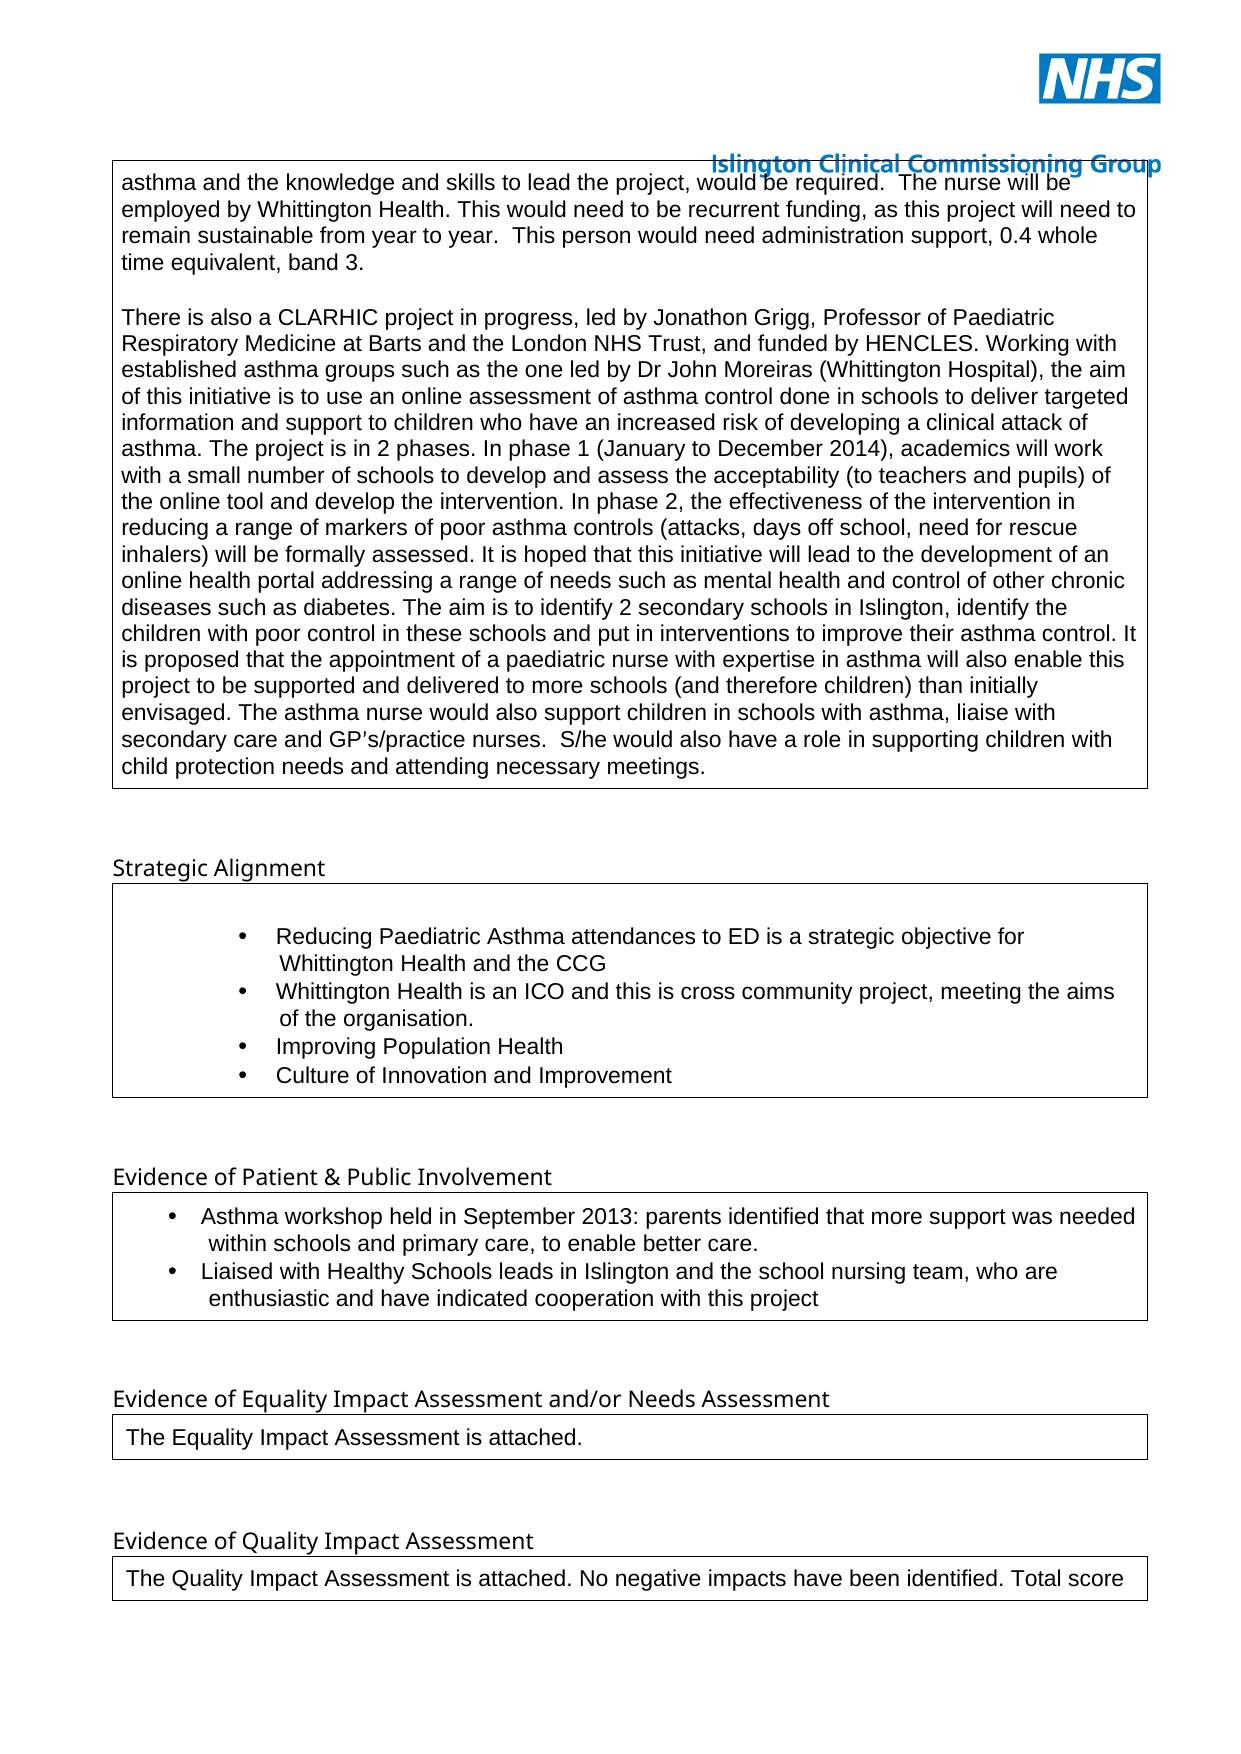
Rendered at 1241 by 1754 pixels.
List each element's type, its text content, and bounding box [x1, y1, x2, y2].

table_header Asthma workshop held in September 2013: parents identified that more support was needed within schools and primary care, to enable better care. Liaised with Healthy Schools leads in Islington and the school nursing team, who are enthusiastic and have indicated cooperation with this project [113, 1193, 1147, 1319]
text Evidence of Equality Impact Assessment and/or Needs Assessment [112, 1383, 1125, 1414]
text Evidence of Patient & Public Involvement [112, 1160, 1125, 1192]
table_header The Equality Impact Assessment is attached. [113, 1415, 1147, 1458]
text Strategic Alignment [112, 851, 1125, 883]
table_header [113, 161, 1147, 788]
picture [712, 53, 1161, 178]
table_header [113, 1557, 1147, 1600]
text Evidence of Quality Impact Assessment [112, 1525, 1125, 1556]
table_header Reducing Paediatric Asthma attendances to ED is a strategic objective for Whittington Health and the CCG Whittington Health is an ICO and this is cross community project, meeting the aims of the organisation. Improving Population Health Culture of Innovation and Improvement [113, 884, 1147, 1097]
